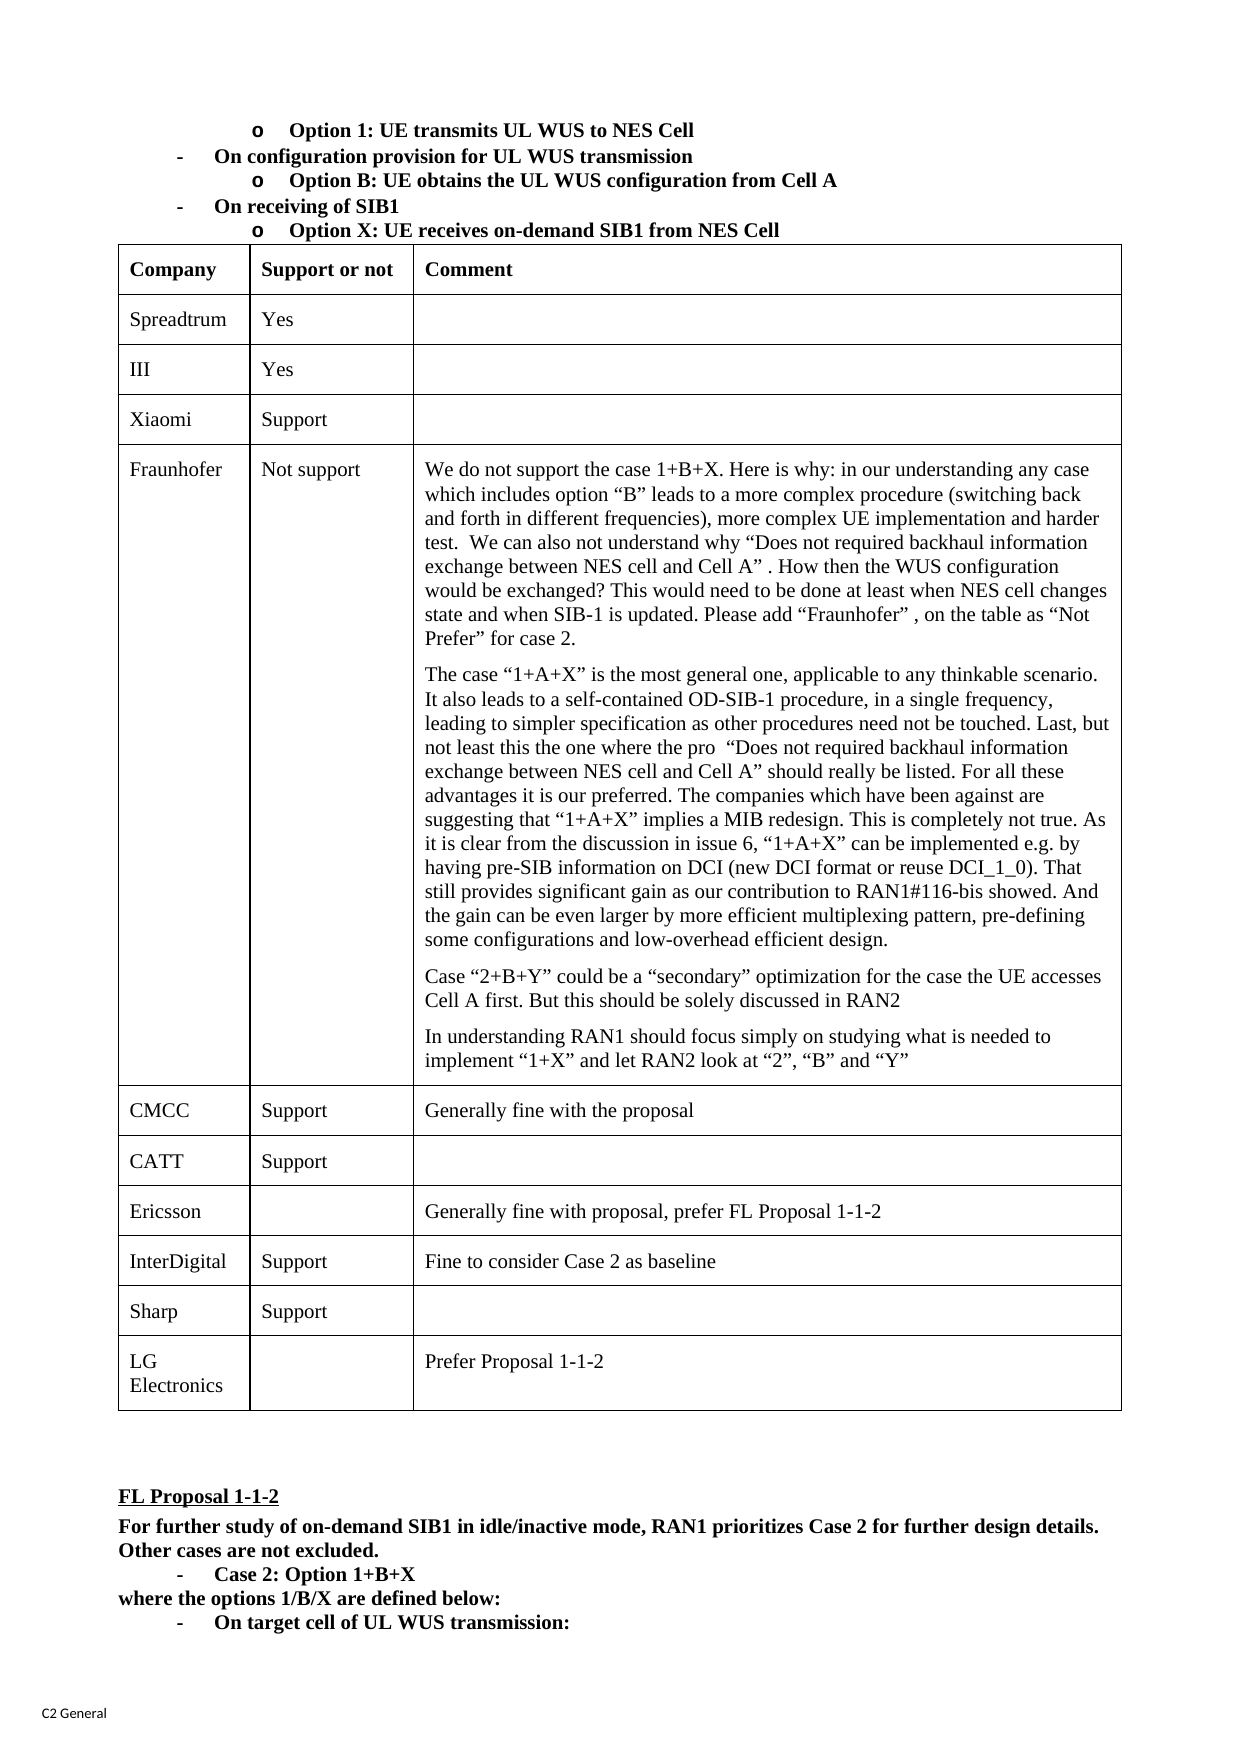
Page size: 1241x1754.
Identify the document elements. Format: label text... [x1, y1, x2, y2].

table_cell Fine to consider Case 2 as baseline [414, 1236, 1121, 1285]
table_header Comment [414, 245, 1121, 293]
list On target cell of UL WUS transmission: [176, 1610, 1122, 1634]
table_cell Generally fine with proposal, prefer FL Proposal 1-1-2 [414, 1186, 1121, 1235]
table_cell Xiaomi [119, 395, 249, 444]
table_cell Generally fine with the proposal [414, 1086, 1121, 1135]
table_cell [414, 1136, 1121, 1185]
table_header Support or not [251, 245, 413, 293]
table_cell Support [251, 395, 413, 444]
table_cell InterDigital [119, 1236, 249, 1285]
table_cell Spreadtrum [119, 295, 249, 344]
table_cell Sharp [119, 1286, 249, 1335]
table_cell Fraunhofer [119, 445, 249, 1085]
table_cell Support [251, 1236, 413, 1285]
list Option 1: UE transmits UL WUS to NES Cell [251, 118, 1122, 144]
table_cell Not support [251, 445, 413, 1085]
list Option B: UE obtains the UL WUS configuration from Cell A [251, 168, 1122, 194]
text where the options 1/B/X are defined below: [118, 1586, 1122, 1610]
subtitle FL Proposal 1-1-2 [118, 1484, 1122, 1508]
list On receiving of SIB1 [176, 194, 1122, 218]
table_cell Support [251, 1136, 413, 1185]
text For further study of on-demand SIB1 in idle/inactive mode, RAN1 prioritizes Case 2 for further design details. Other cases are not excluded. [118, 1514, 1122, 1562]
table_cell [251, 1186, 413, 1235]
table_cell [251, 1336, 413, 1409]
table_header Company [119, 245, 249, 293]
table_cell [414, 345, 1121, 394]
table_cell CATT [119, 1136, 249, 1185]
table_cell [414, 295, 1121, 344]
list Case 2: Option 1+B+X [176, 1562, 1122, 1586]
table_cell [414, 395, 1121, 444]
table_cell Support [251, 1086, 413, 1135]
table_cell III [119, 345, 249, 394]
table_cell Yes [251, 345, 413, 394]
table_cell Prefer Proposal 1-1-2 [414, 1336, 1121, 1409]
table_cell Yes [251, 295, 413, 344]
table_cell We do not support the case 1+B+X. Here is why: in our understanding any case which includes option “B” leads to a more complex procedure (switching back and forth in different frequencies), more complex UE implementation and harder test. We can also not understand why “Does not required backhaul information exchange between NES cell and Cell A” . How then the WUS configuration would be exchanged? This would need to be done at least when NES cell changes state and when SIB-1 is updated. Please add “Fraunhofer” , on the table as “Not Prefer” for case 2. The case “1+A+X” is the most general one, applicable to any thinkable scenario. It also leads to a self-contained OD-SIB-1 procedure, in a single frequency, leading to simpler specification as other procedures need not be touched. Last, but not least this the one where the pro “Does not required backhaul information exchange between NES cell and Cell A” should really be listed. For all these advantages it is our preferred. The companies which have been against are suggesting that “1+A+X” implies a MIB redesign. This is completely not true. As it is clear from the discussion in issue 6, “1+A+X” can be implemented e.g. by having pre-SIB information on DCI (new DCI format or reuse DCI_1_0). That still provides significant gain as our contribution to RAN1#116-bis showed. And the gain can be even larger by more efficient multiplexing pattern, pre-defining some configurations and low-overhead efficient design. Case “2+B+Y” could be a “secondary” optimization for the case the UE accesses Cell A first. But this should be solely discussed in RAN2 In understanding RAN1 should focus simply on studying what is needed to implement “1+X” and let RAN2 look at “2”, “B” and “Y” [414, 445, 1121, 1085]
table_cell Support [251, 1286, 413, 1335]
table_cell LG Electronics [119, 1336, 249, 1409]
table_cell Ericsson [119, 1186, 249, 1235]
table_cell CMCC [119, 1086, 249, 1135]
list Option X: UE receives on-demand SIB1 from NES Cell [251, 218, 1122, 243]
table_cell [414, 1286, 1121, 1335]
list On configuration provision for UL WUS transmission [176, 144, 1122, 168]
